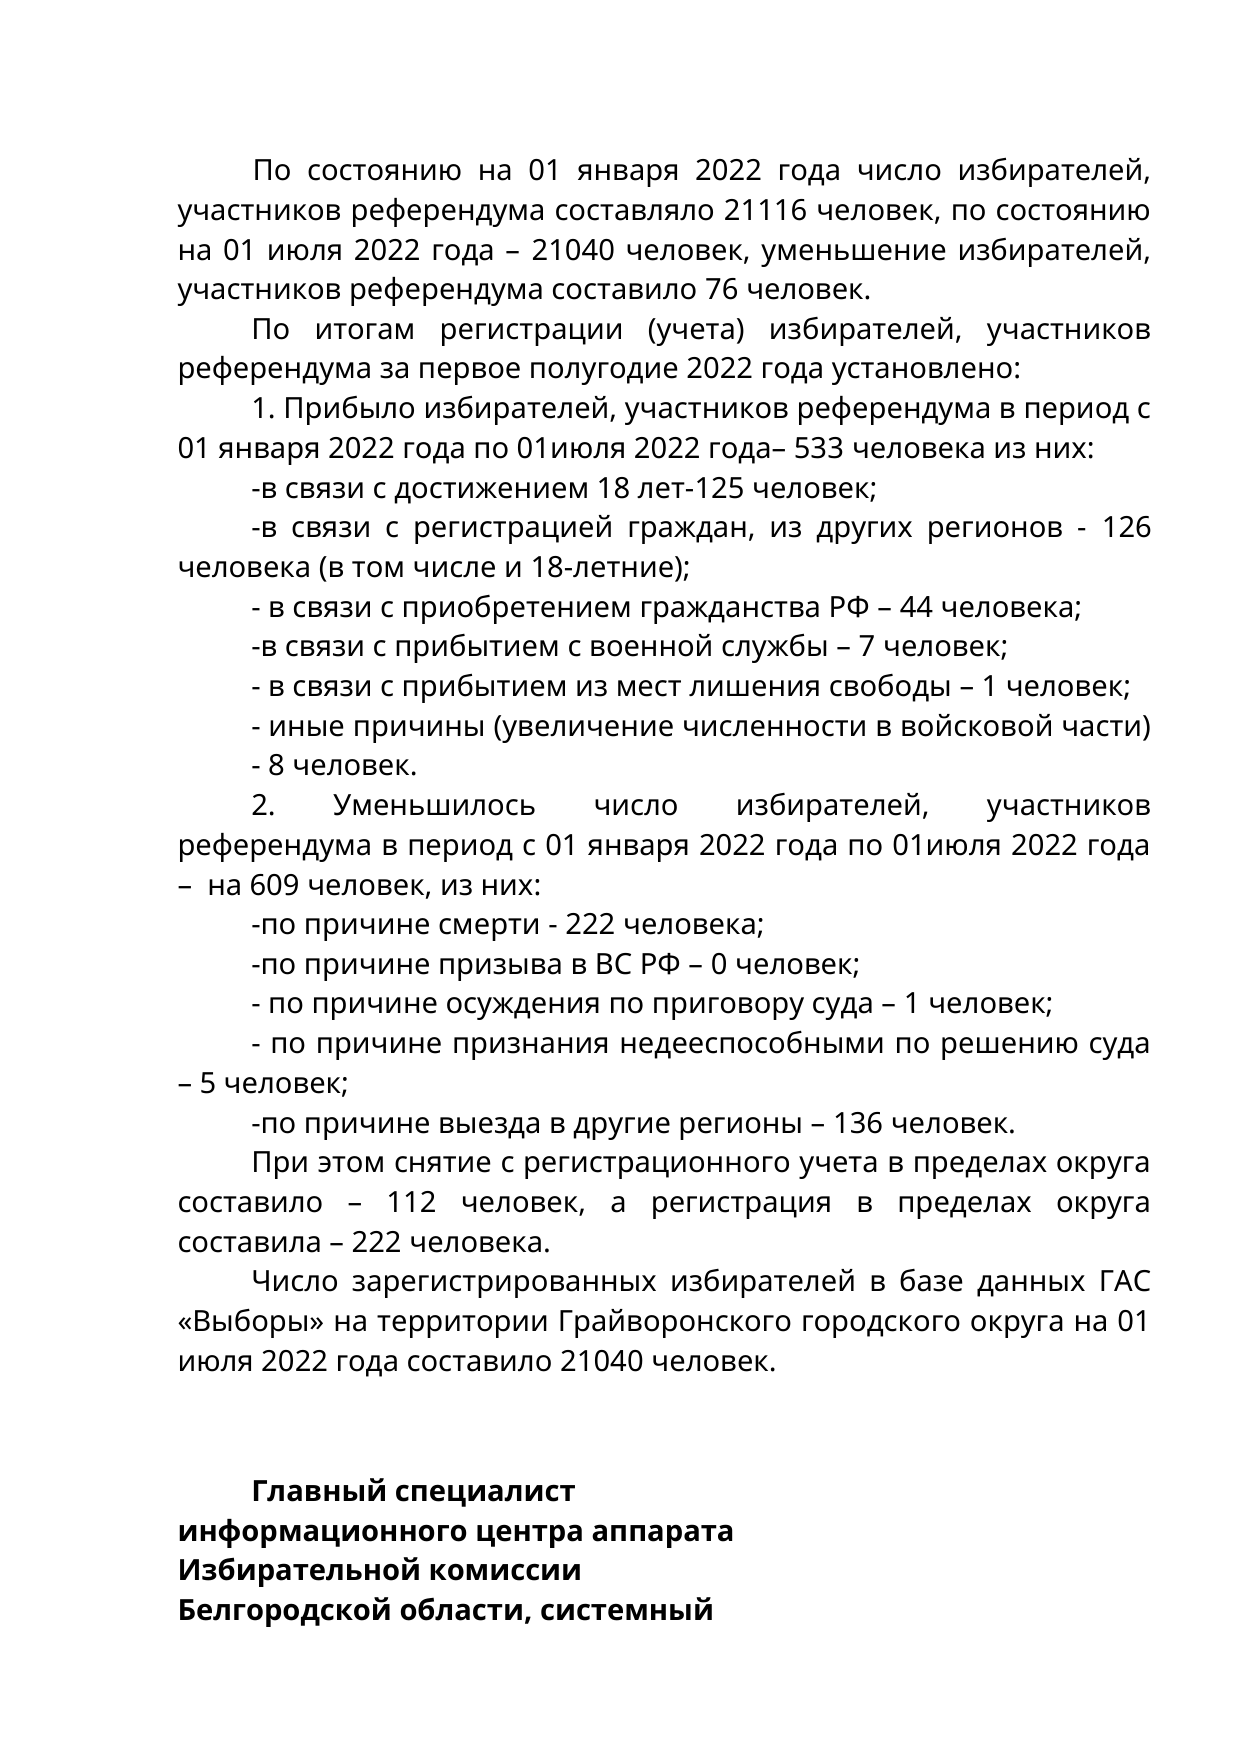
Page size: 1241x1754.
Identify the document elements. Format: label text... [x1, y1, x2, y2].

text При этом снятие с регистрационного учета в пределах округа составило – 112 человек, а регистрация в пределах округа составила – 222 человека. [177, 1142, 1152, 1261]
text Избирательной комиссии [177, 1549, 1152, 1589]
text -по причине смерти - 222 человека; [177, 903, 1152, 943]
text По состоянию на 01 января 2022 года число избирателей, участников референдума составляло 21116 человек, по состоянию на 01 июля 2022 года – 21040 человек, уменьшение избирателей, участников референдума составило 76 человек. [177, 149, 1152, 308]
text Число зарегистрированных избирателей в базе данных ГАС «Выборы» на территории Грайворонского городского округа на 01 июля 2022 года составило 21040 человек. [177, 1261, 1152, 1380]
text - в связи с прибытием из мест лишения свободы – 1 человек; [177, 665, 1152, 705]
text Белгородской области, системный [177, 1589, 1152, 1629]
text -в связи с прибытием с военной службы – 7 человек; [177, 626, 1152, 665]
text - в связи с приобретением гражданства РФ – 44 человека; [177, 586, 1152, 626]
text Главный специалист [177, 1470, 1152, 1510]
text 2. Уменьшилось число избирателей, участников референдума в период с 01 января 2022 года по 01июля 2022 года – на 609 человек, из них: [177, 784, 1152, 903]
text - по причине признания недееспособными по решению суда – 5 человек; [177, 1022, 1152, 1102]
text информационного центра аппарата [177, 1510, 1152, 1549]
text -по причине призыва в ВС РФ – 0 человек; [177, 943, 1152, 983]
text -по причине выезда в другие регионы – 136 человек. [177, 1102, 1152, 1142]
text 1. Прибыло избирателей, участников референдума в период с 01 января 2022 года по 01июля 2022 года– 533 человека из них: [177, 387, 1152, 467]
text -в связи с регистрацией граждан, из других регионов - 126 человека (в том числе и 18-летние); [177, 507, 1152, 586]
text - иные причины (увеличение численности в войсковой части) - 8 человек. [251, 705, 1152, 784]
text - по причине осуждения по приговору суда – 1 человек; [177, 983, 1152, 1022]
text По итогам регистрации (учета) избирателей, участников референдума за первое полугодие 2022 года установлено: [177, 308, 1152, 387]
text -в связи с достижением 18 лет-125 человек; [177, 467, 1152, 507]
